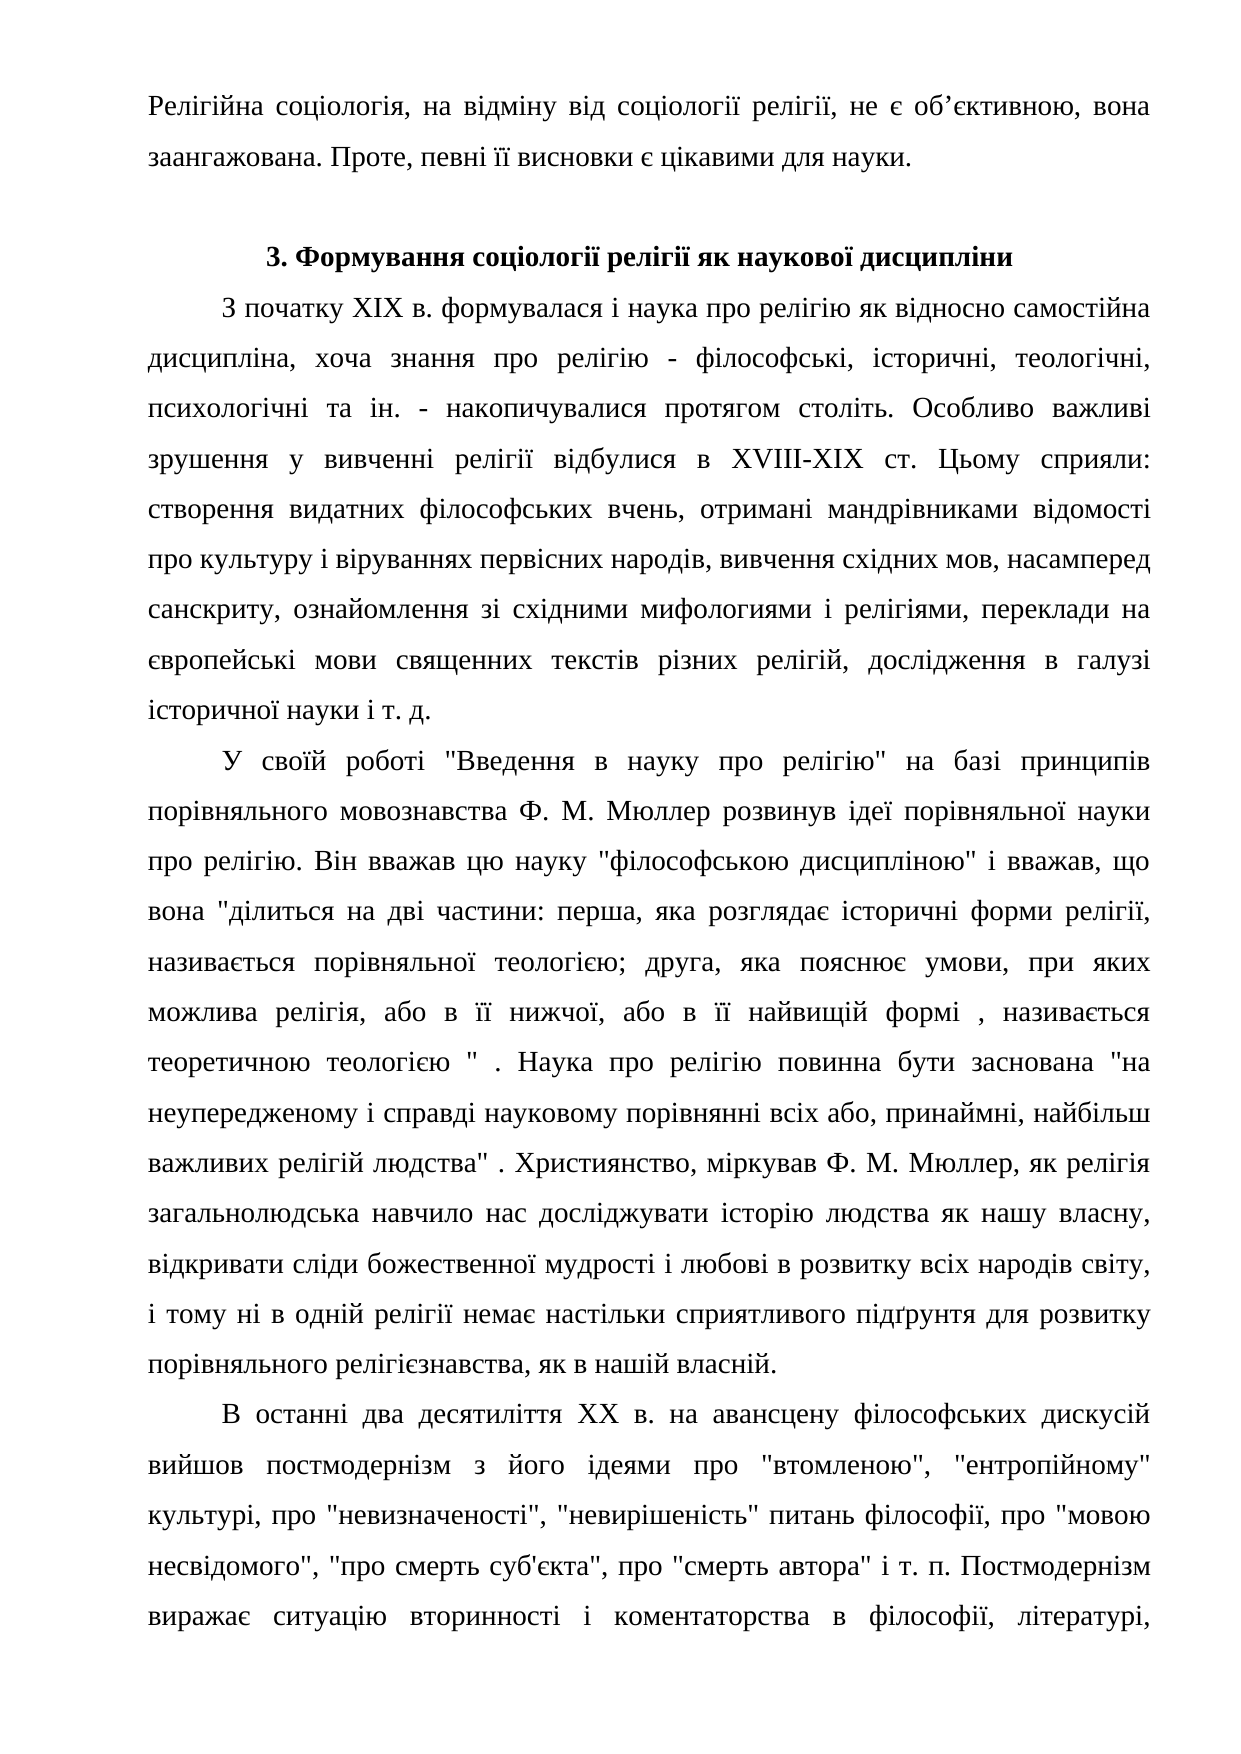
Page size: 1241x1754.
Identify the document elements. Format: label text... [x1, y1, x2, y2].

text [148, 1397, 1152, 1631]
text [148, 88, 1152, 172]
text У своїй роботі "Введення в науку про релігію" на базі принципів порівняльного мовознавства Ф. М. Мюллер розвинув ідеї порівняльної науки про релігію. Він вважав цю науку "філософською дисципліною" і вважав, що вона "ділиться на дві частини: перша, яка розглядає історичні форми релігії, називається порівняльної теологією; друга, яка пояснює умови, при яких можлива релігія, або в її нижчої, або в її найвищій формі , називається теоретичною теологією " . Наука про релігію повинна бути заснована "на неупередженому і справді науковому порівнянні всіх або, принаймні, найбільш важливих релігій людства" . Християнство, міркував Ф. М. Мюллер, як релігія загальнолюдська навчило нас досліджувати історію людства як нашу власну, відкривати сліди божественної мудрості і любові в розвитку всіх народів світу, і тому ні в одній релігії немає настільки сприятливого підґрунтя для розвитку порівняльного релігієзнавства, як в нашій власній. [148, 743, 1152, 1380]
text З початку XIX в. формувалася і наука про релігію як відносно самостійна дисципліна, хоча знання про релігію - філософські, історичні, теологічні, психологічні та ін. - накопичувалися протягом століть. Особливо важливі зрушення у вивченні релігії відбулися в XVIII-XIX ст. Цьому сприяли: створення видатних філософських вчень, отримані мандрівниками відомості про культуру і віруваннях первісних народів, вивчення східних мов, насамперед санскриту, ознайомлення зі східними мифологиями і релігіями, переклади на європейські мови священних текстів різних релігій, дослідження в галузі історичної науки і т. д. [148, 290, 1152, 726]
text 3. Формування соціології релігії як наукової дисципліни [266, 239, 1152, 273]
